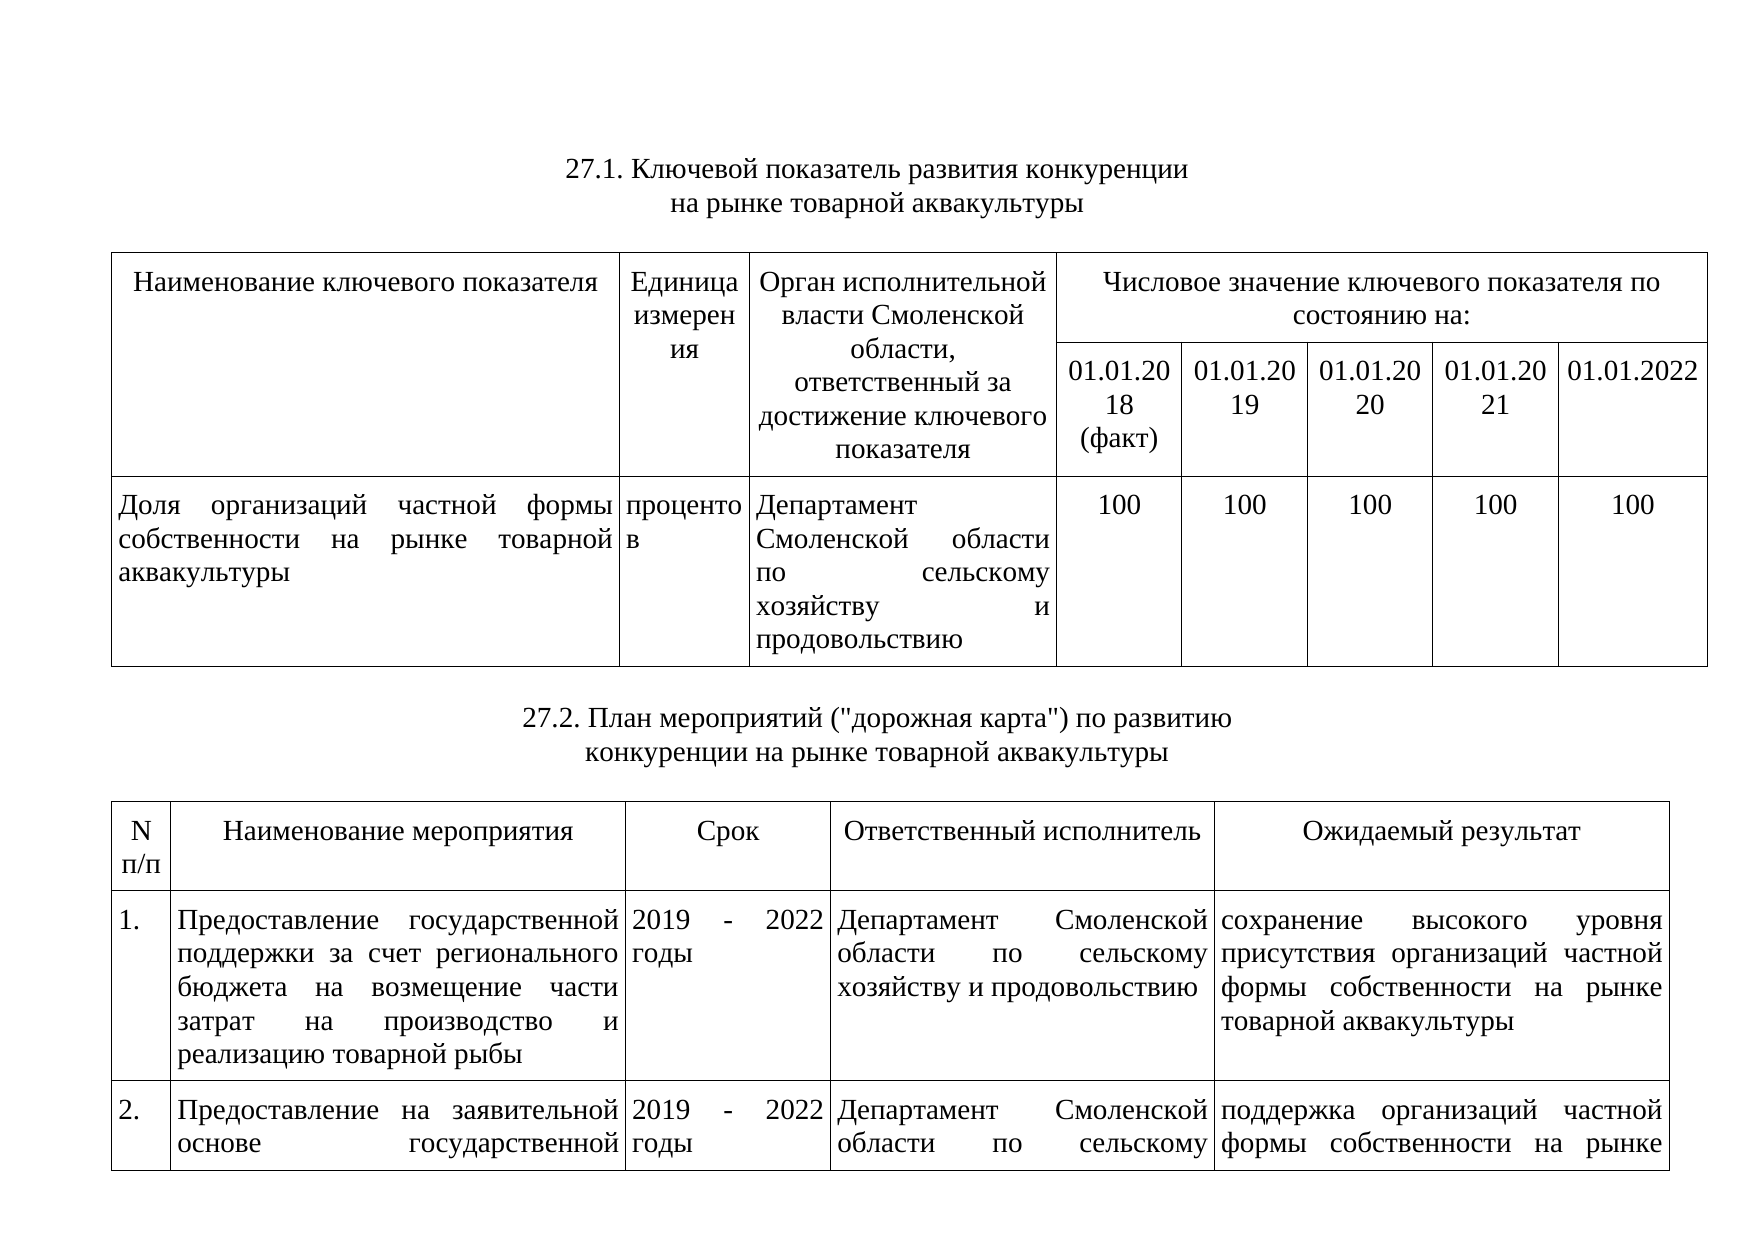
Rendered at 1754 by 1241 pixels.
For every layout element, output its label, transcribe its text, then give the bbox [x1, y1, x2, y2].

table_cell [831, 1081, 1214, 1170]
table_cell 01.01.2019 [1182, 343, 1307, 476]
table_header Наименование мероприятия [171, 802, 625, 890]
table_header Срок [626, 802, 830, 890]
table_cell сохранение высокого уровня присутствия организаций частной формы собственности на рынке товарной аквакультуры [1215, 891, 1669, 1080]
table_cell Департамент Смоленской области по сельскому хозяйству и продовольствию [750, 477, 1056, 666]
table_header Наименование ключевого показателя [112, 253, 619, 476]
table_cell процентов [620, 477, 749, 666]
table_cell 01.01.2020 [1308, 343, 1432, 476]
table_cell 1. [112, 891, 170, 1080]
table_header N п/п [112, 802, 170, 890]
table_cell 100 [1559, 477, 1707, 666]
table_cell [171, 1081, 625, 1170]
table_cell 2019 - 2022 годы [626, 1081, 830, 1170]
table_cell 01.01.2018 (факт) [1057, 343, 1181, 476]
table_cell 100 [1182, 477, 1307, 666]
table_cell 01.01.2022 [1559, 343, 1707, 476]
table_cell 100 [1057, 477, 1181, 666]
text конкуренции на рынке товарной аквакультуры [118, 734, 1636, 767]
text 27.2. План мероприятий ("дорожная карта") по развитию [118, 700, 1636, 734]
table_cell 100 [1308, 477, 1432, 666]
table_header Ожидаемый результат [1215, 802, 1669, 890]
table_cell Предоставление государственной поддержки за счет регионального бюджета на возмещение части затрат на производство и реализацию товарной рыбы [171, 891, 625, 1080]
text на рынке товарной аквакультуры [118, 185, 1636, 219]
text 27.1. Ключевой показатель развития конкуренции [118, 152, 1636, 185]
table_cell Департамент Смоленской области по сельскому хозяйству и продовольствию [831, 891, 1214, 1080]
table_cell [1215, 1081, 1669, 1170]
table_header Ответственный исполнитель [831, 802, 1214, 890]
table_header Числовое значение ключевого показателя по состоянию на: [1057, 253, 1707, 342]
table_cell 100 [1433, 477, 1558, 666]
table_header Орган исполнительной власти Смоленской области, ответственный за достижение ключевого показателя [750, 253, 1056, 476]
table_header Единица измерения [620, 253, 749, 476]
table_cell Доля организаций частной формы собственности на рынке товарной аквакультуры [112, 477, 619, 666]
table_cell 2. [112, 1081, 170, 1170]
table_cell 2019 - 2022 годы [626, 891, 830, 1080]
table_cell 01.01.2021 [1433, 343, 1558, 476]
